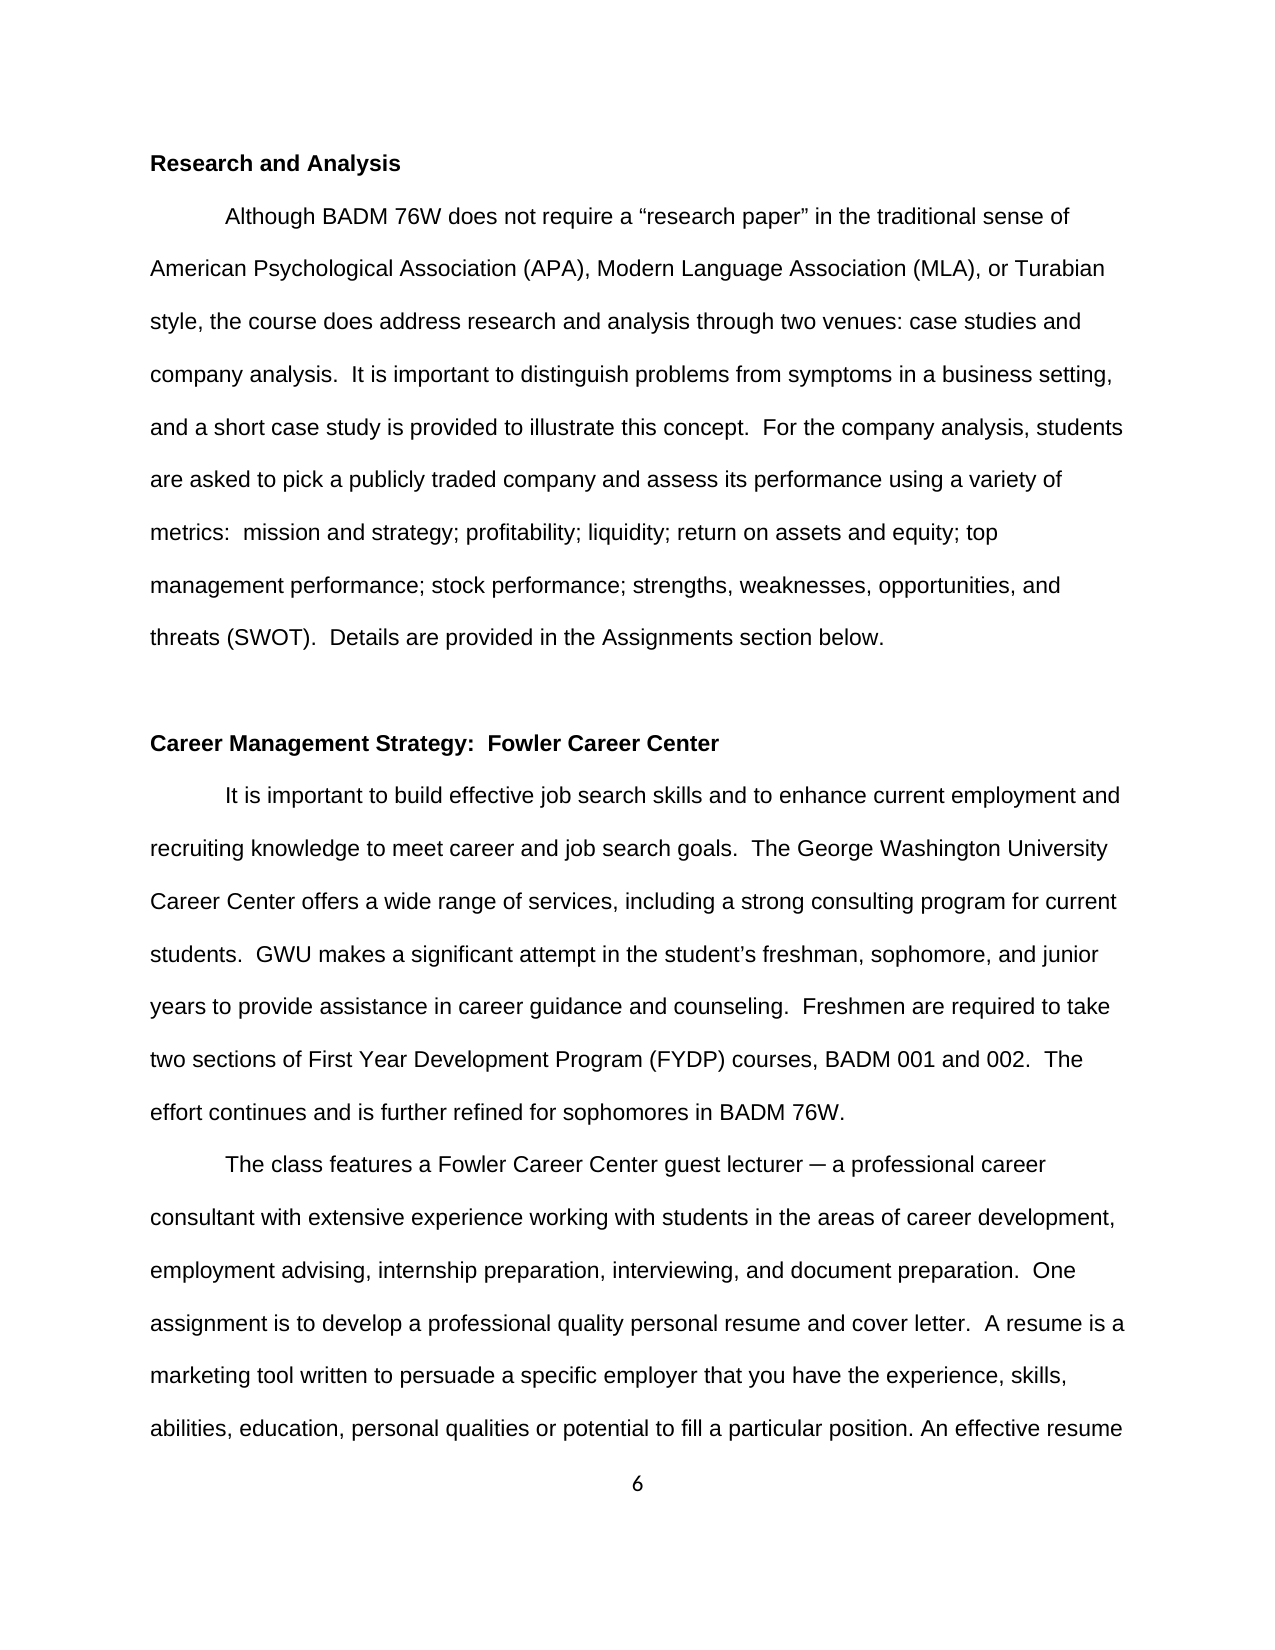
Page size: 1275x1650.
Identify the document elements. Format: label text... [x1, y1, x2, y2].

text Career Management Strategy: Fowler Career Center [150, 730, 1125, 756]
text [150, 1151, 1125, 1441]
text It is important to build effective job search skills and to enhance current employment and recruiting knowledge to meet career and job search goals. The George Washington University Career Center offers a wide range of services, including a strong consulting program for current students. GWU makes a significant attempt in the student’s freshman, sophomore, and junior years to provide assistance in career guidance and counseling. Freshmen are required to take two sections of First Year Development Program (FYDP) courses, BADM 001 and 002. The effort continues and is further refined for sophomores in BADM 76W. [150, 782, 1125, 1125]
text Although BADM 76W does not require a “research paper” in the traditional sense of American Psychological Association (APA), Modern Language Association (MLA), or Turabian style, the course does address research and analysis through two venues: case studies and company analysis. It is important to distinguish problems from symptoms in a business setting, and a short case study is provided to illustrate this concept. For the company analysis, students are asked to pick a publicly traded company and assess its performance using a variety of metrics: mission and strategy; profitability; liquidity; return on assets and equity; top management performance; stock performance; strengths, weaknesses, opportunities, and threats (SWOT). Details are provided in the Assignments section below. [150, 203, 1125, 651]
text Research and Analysis [150, 150, 1125, 176]
